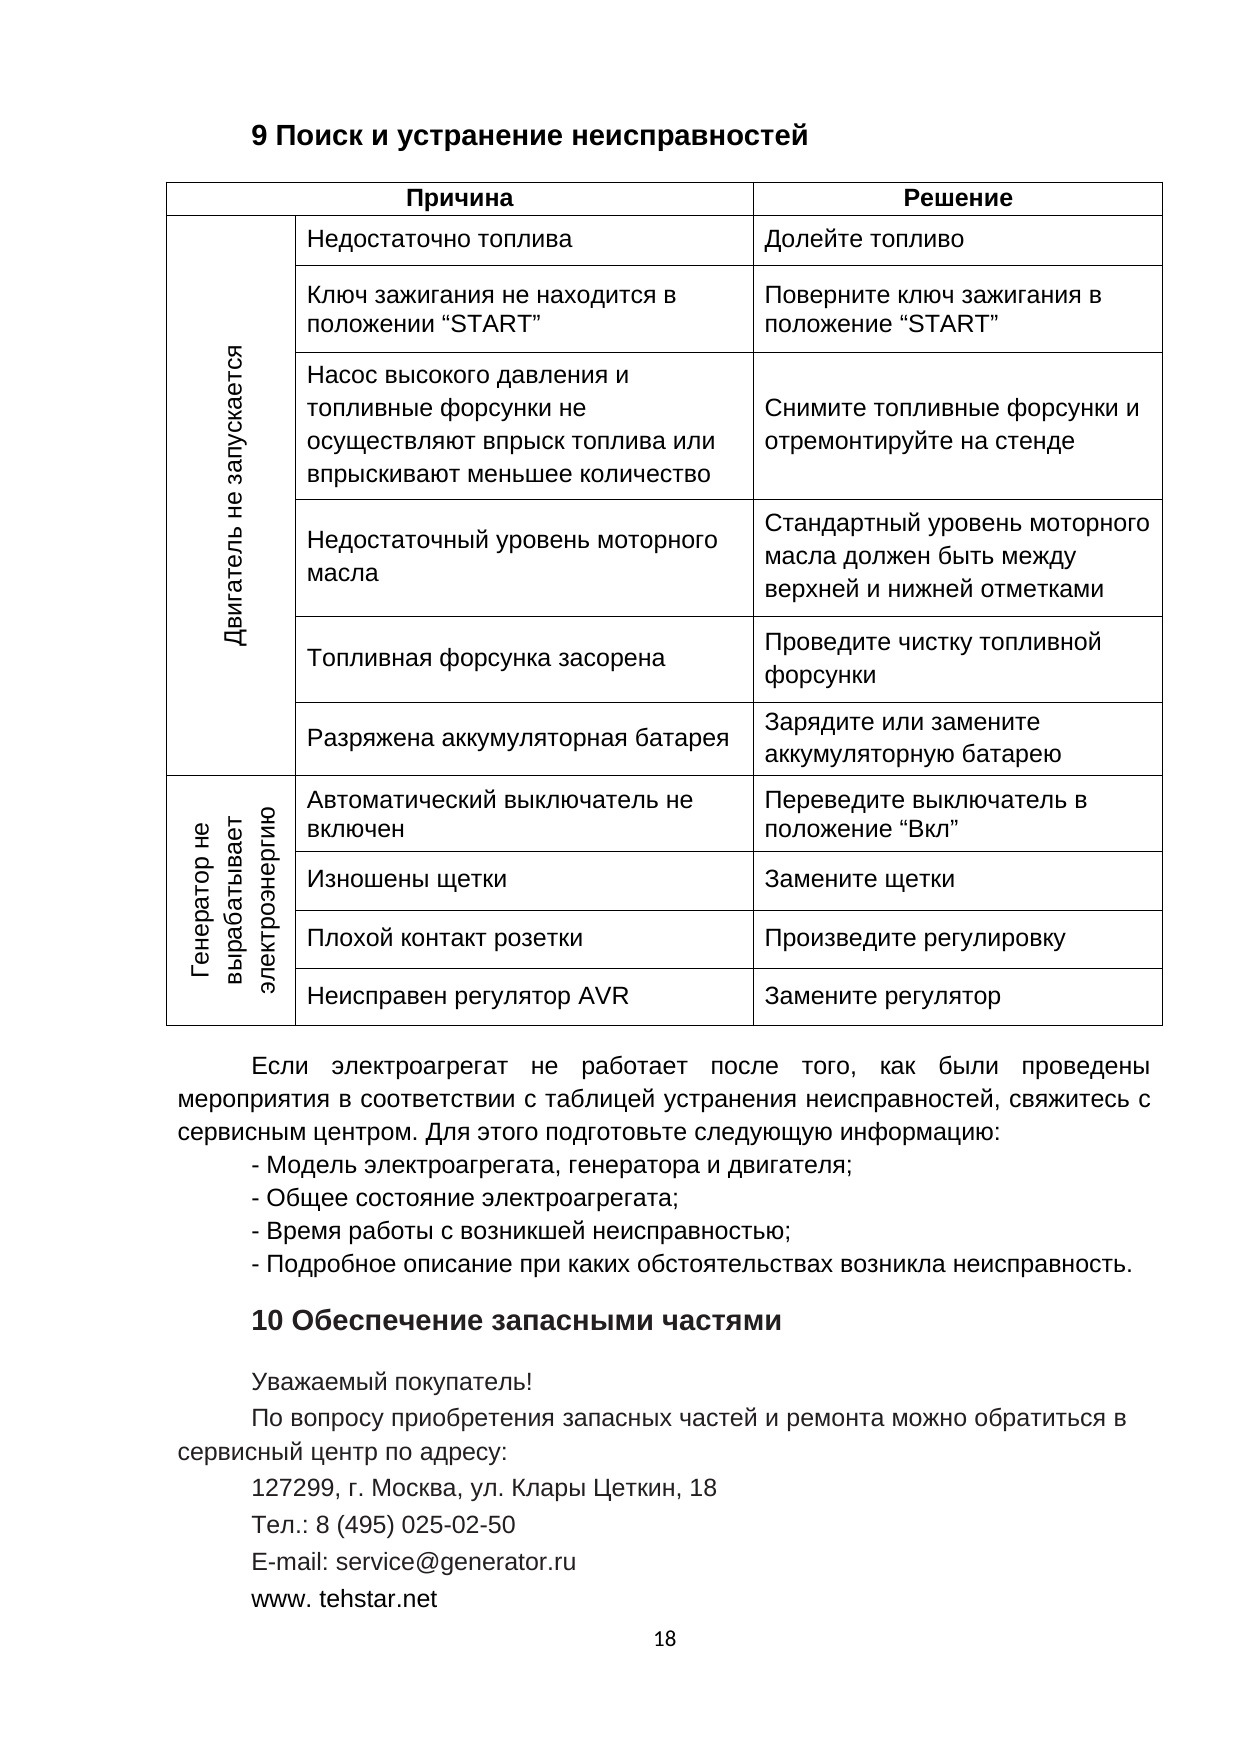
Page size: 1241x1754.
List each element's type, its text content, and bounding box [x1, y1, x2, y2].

table_cell Генератор не вырабатывает электроэнергию [167, 776, 295, 1025]
table_cell Двигатель не запускается [167, 216, 295, 775]
table_cell Стандартный уровень моторного масла должен быть между верхней и нижней отметками [754, 500, 1162, 616]
table_cell Изношены щетки [296, 852, 753, 910]
table_cell Замените щетки [754, 852, 1162, 910]
table_header Причина [167, 183, 753, 215]
table_cell Долейте топливо [754, 216, 1162, 265]
table_cell Произведите регулировку [754, 911, 1162, 968]
table_cell Неисправен регулятор AVR [296, 969, 753, 1025]
text - Время работы с возникшей неисправностью; [177, 1216, 1152, 1245]
table_cell Плохой контакт розетки [296, 911, 753, 968]
text По вопросу приобретения запасных частей и ремонта можно обратиться в сервисный центр по адресу: [177, 1403, 1152, 1465]
table_cell Поверните ключ зажигания в положение “START” [754, 266, 1162, 352]
text - Модель электроагрегата, генератора и двигателя; [177, 1150, 1152, 1179]
table_cell Разряжена аккумуляторная батарея [296, 703, 753, 775]
table_cell Замените регулятор [754, 969, 1162, 1025]
subtitle 10 Обеспечение запасными частями [177, 1303, 1152, 1337]
table_cell Снимите топливные форсунки и отремонтируйте на стенде [754, 353, 1162, 498]
table_cell Зарядите или замените аккумуляторную батарею [754, 703, 1162, 775]
table_cell Недостаточно топлива [296, 216, 753, 265]
text Если электроагрегат не работает после того, как были проведены мероприятия в соответствии с таблицей устранения неисправностей, свяжитесь с сервисным центром. Для этого подготовьте следующую информацию: [177, 1051, 1152, 1146]
text - Общее состояние электроагрегата; [177, 1183, 1152, 1212]
table_header Решение [754, 183, 1162, 215]
text E-mail: service@generator.ru [177, 1547, 1152, 1576]
table_cell Насос высокого давления и топливные форсунки не осуществляют впрыск топлива или впрыскивают меньшее количество [296, 353, 753, 498]
table_cell Топливная форсунка засорена [296, 617, 753, 702]
table_cell Ключ зажигания не находится в положении “START” [296, 266, 753, 352]
text www. tehstar.net [177, 1583, 1152, 1612]
table_cell Проведите чистку топливной форсунки [754, 617, 1162, 702]
subtitle 9 Поиск и устранение неисправностей [177, 118, 1152, 152]
text Уважаемый покупатель! [177, 1367, 1152, 1395]
text - Подробное описание при каких обстоятельствах возникла неисправность. [177, 1249, 1152, 1278]
text Тел.: 8 (495) 025-02-50 [177, 1510, 1152, 1539]
table_cell Переведите выключатель в положение “Вкл” [754, 776, 1162, 851]
table_cell Автоматический выключатель не включен [296, 776, 753, 851]
table_cell Недостаточный уровень моторного масла [296, 500, 753, 616]
text 127299, г. Москва, ул. Клары Цеткин, 18 [177, 1473, 1152, 1502]
